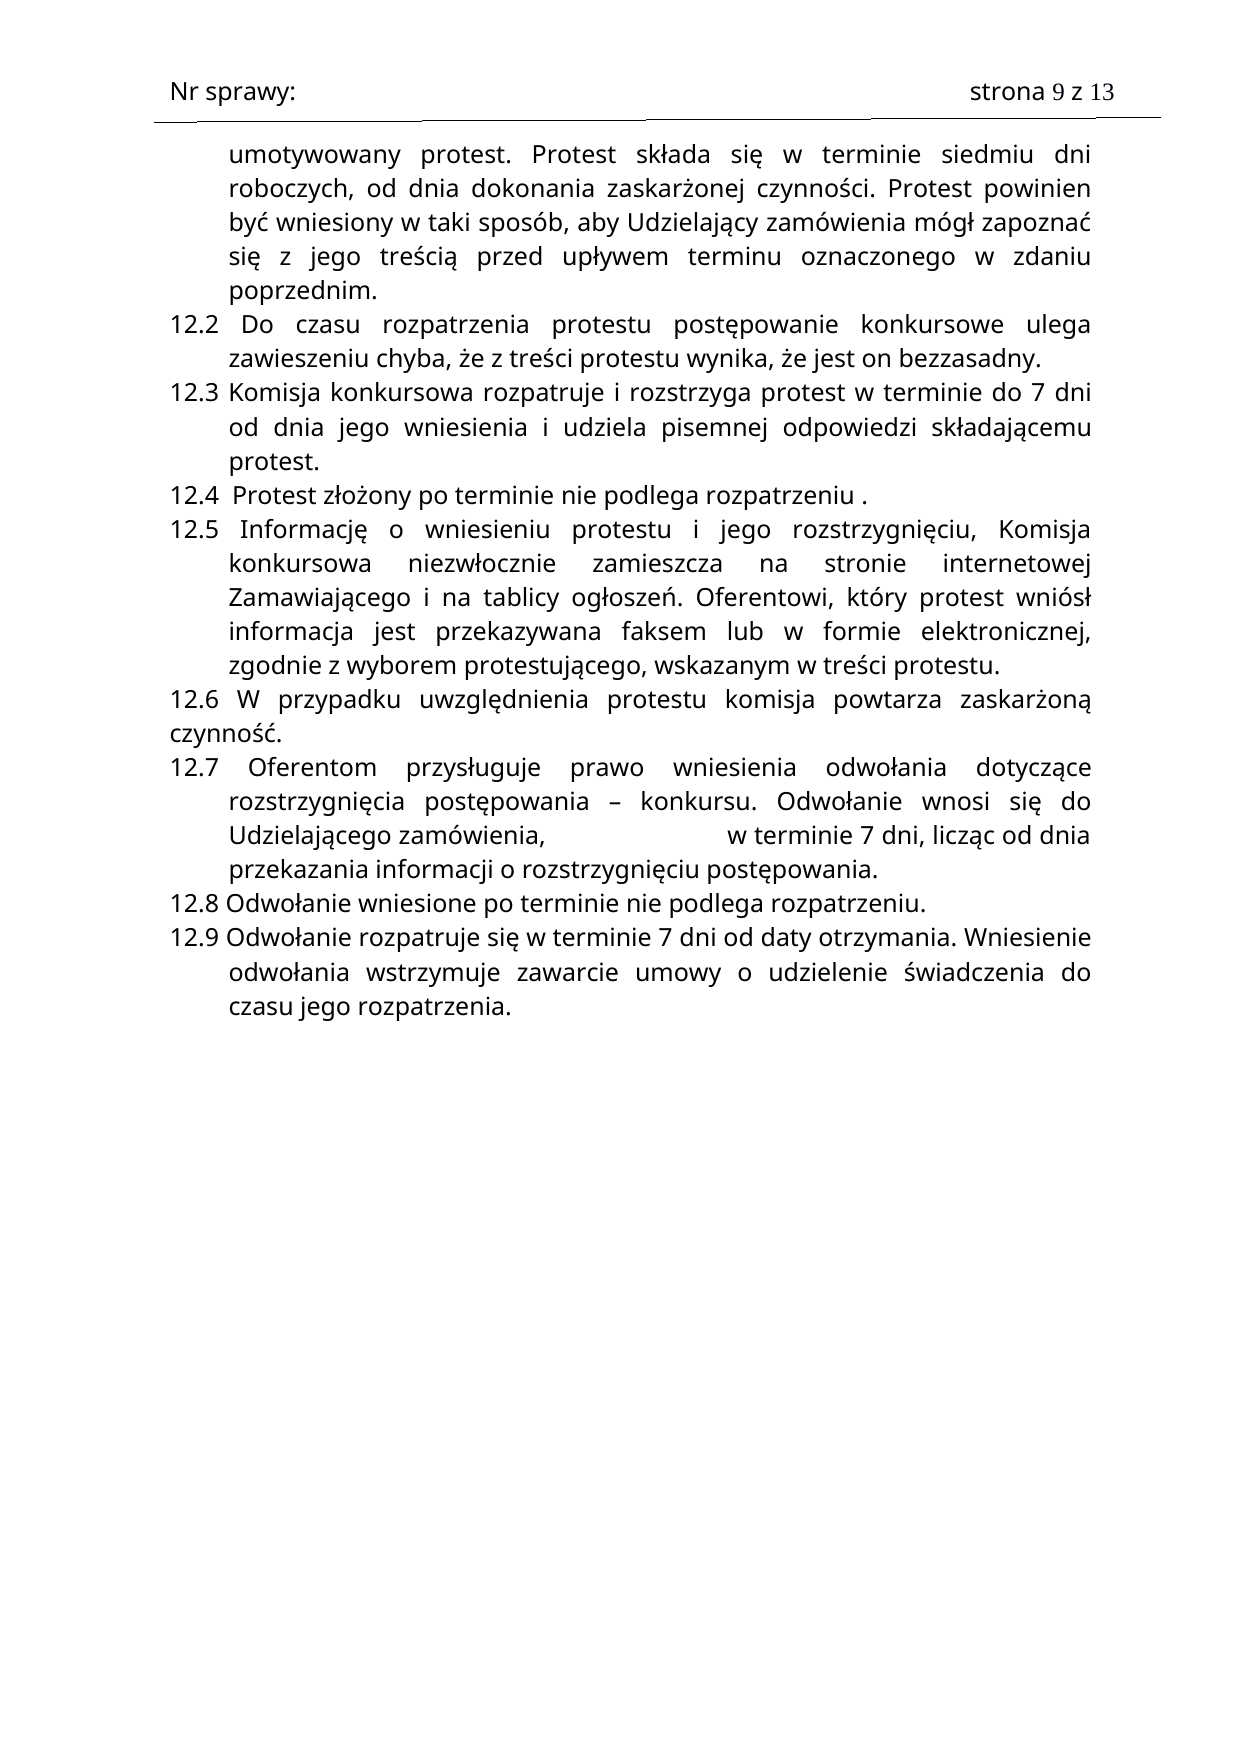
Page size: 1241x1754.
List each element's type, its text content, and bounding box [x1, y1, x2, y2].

text 12.6 W przypadku uwzględnienia protestu komisja powtarza zaskarżoną czynność. [169, 682, 1092, 750]
text 12.7 Oferentom przysługuje prawo wniesienia odwołania dotyczące rozstrzygnięcia postępowania – konkursu. Odwołanie wnosi się do Udzielającego zamówienia, w terminie 7 dni, licząc od dnia przekazania informacji o rozstrzygnięciu postępowania. [169, 750, 1092, 886]
text 12.9 Odwołanie rozpatruje się w terminie 7 dni od daty otrzymania. Wniesienie odwołania wstrzymuje zawarcie umowy o udzielenie świadczenia do czasu jego rozpatrzenia. [169, 920, 1092, 1022]
text 12.8 Odwołanie wniesione po terminie nie podlega rozpatrzeniu. [169, 886, 1092, 920]
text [169, 137, 1092, 307]
text 12.3 Komisja konkursowa rozpatruje i rozstrzyga protest w terminie do 7 dni od dnia jego wniesienia i udziela pisemnej odpowiedzi składającemu protest. [169, 375, 1092, 477]
text 12.4 Protest złożony po terminie nie podlega rozpatrzeniu . [169, 477, 1092, 511]
text 12.5 Informację o wniesieniu protestu i jego rozstrzygnięciu, Komisja konkursowa niezwłocznie zamieszcza na stronie internetowej Zamawiającego i na tablicy ogłoszeń. Oferentowi, który protest wniósł informacja jest przekazywana faksem lub w formie elektronicznej, zgodnie z wyborem protestującego, wskazanym w treści protestu. [169, 511, 1092, 682]
text 12.2 Do czasu rozpatrzenia protestu postępowanie konkursowe ulega zawieszeniu chyba, że z treści protestu wynika, że jest on bezzasadny. [169, 307, 1092, 375]
